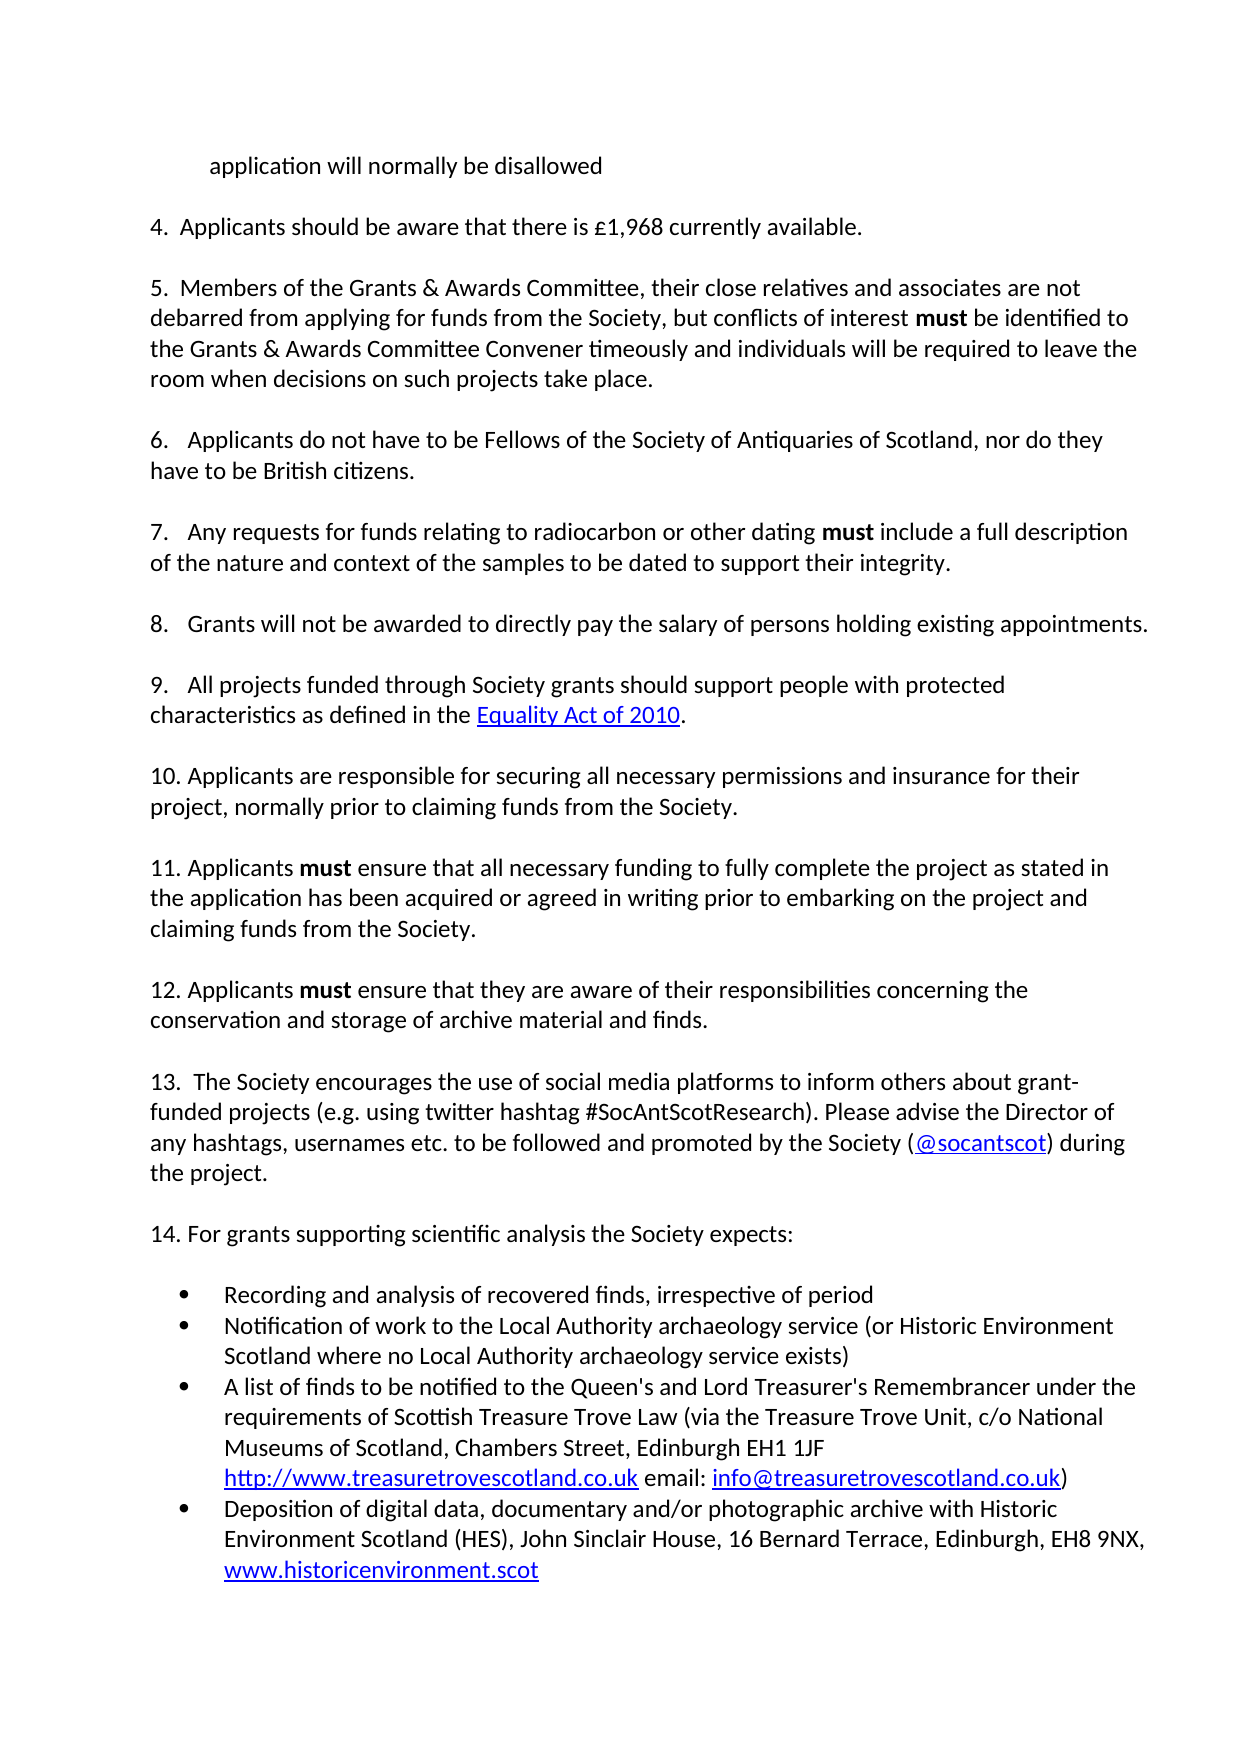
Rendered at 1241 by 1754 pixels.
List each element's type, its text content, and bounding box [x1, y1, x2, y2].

list A list of finds to be notified to the Queen's and Lord Treasurer's Remembrancer under the requirements of Scottish Treasure Trove Law (via the Treasure Trove Unit, c/o National Museums of Scotland, Chambers Street, Edinburgh EH1 1JF http://www.treasuretrovescotland.co.uk email: info@treasuretrovescotland.co.uk) [179, 1371, 1141, 1493]
list Applicants must ensure that all necessary funding to fully complete the project as stated in the application has been acquired or agreed in writing prior to embarking on the project and claiming funds from the Society. [150, 852, 1141, 943]
list All projects funded through Society grants should support people with protected characteristics as defined in the Equality Act of 2010. [150, 669, 1141, 730]
list Recording and analysis of recovered finds, irrespective of period [179, 1279, 1141, 1310]
list Notification of work to the Local Authority archaeology service (or Historic Environment Scotland where no Local Authority archaeology service exists) [179, 1310, 1141, 1371]
list Applicants should be aware that there is £1,968 currently available. [150, 211, 1141, 242]
list Applicants do not have to be Fellows of the Society of Antiquaries of Scotland, nor do they have to be British citizens. [150, 425, 1141, 486]
list The Society encourages the use of social media platforms to inform others about grant-funded projects (e.g. using twitter hashtag #SocAntScotResearch). Please advise the Director of any hashtags, usernames etc. to be followed and promoted by the Society (@socantscot) during the project. [150, 1066, 1141, 1188]
list Applicants are responsible for securing all necessary permissions and insurance for their project, normally prior to claiming funds from the Society. [150, 760, 1141, 821]
list Applicants must ensure that they are aware of their responsibilities concerning the conservation and storage of archive material and finds. [150, 974, 1141, 1035]
list Members of the Grants & Awards Committee, their close relatives and associates are not debarred from applying for funds from the Society, but conflicts of interest must be identified to the Grants & Awards Committee Convener timeously and individuals will be required to leave the room when decisions on such projects take place. [150, 272, 1141, 394]
list Any requests for funds relating to radiocarbon or other dating must include a full description of the nature and context of the samples to be dated to support their integrity. [150, 516, 1141, 577]
list For grants supporting scientific analysis the Society expects: [150, 1218, 1141, 1249]
list Grants will not be awarded to directly pay the salary of persons holding existing appointments. [150, 608, 1155, 638]
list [179, 150, 1141, 181]
list Deposition of digital data, documentary and/or photographic archive with Historic Environment Scotland (HES), John Sinclair House, 16 Bernard Terrace, Edinburgh, EH8 9NX, www.historicenvironment.scot [179, 1493, 1155, 1584]
